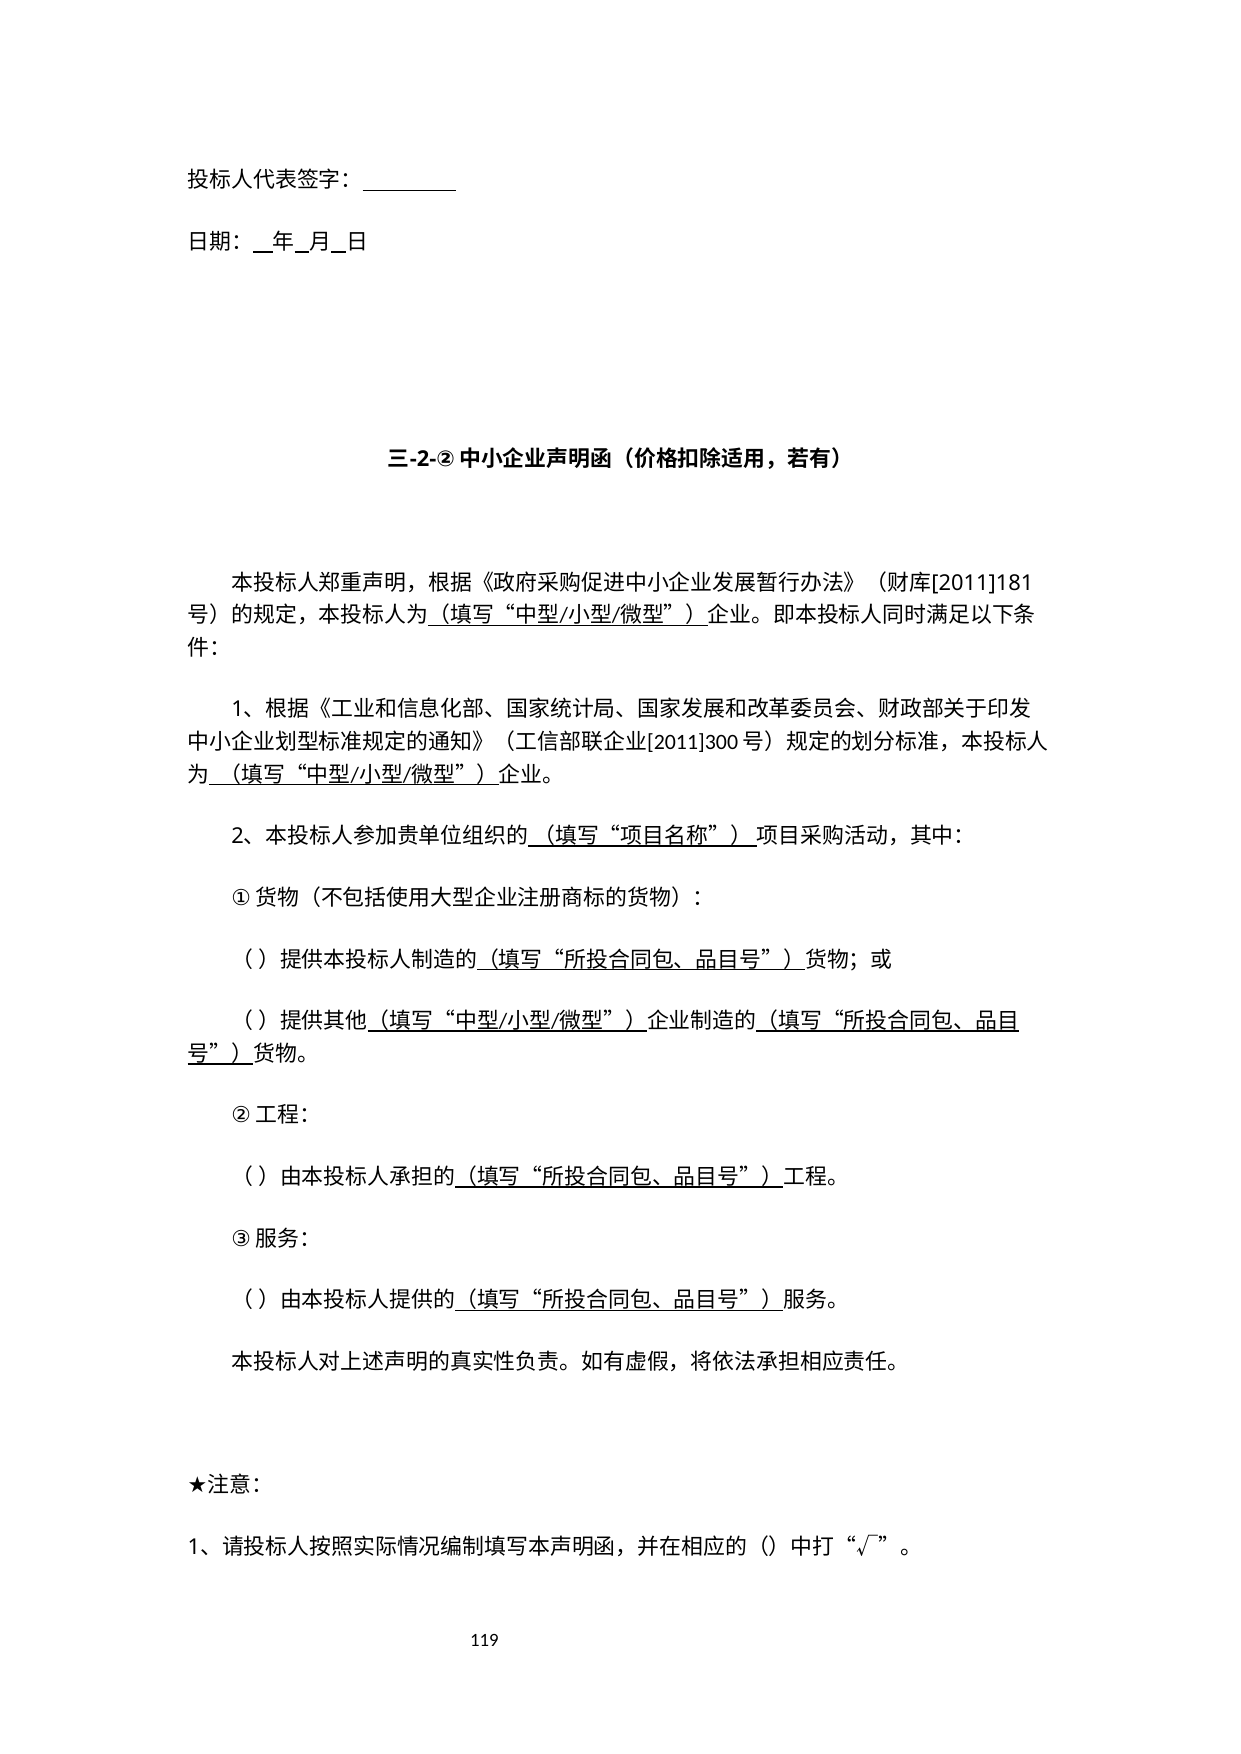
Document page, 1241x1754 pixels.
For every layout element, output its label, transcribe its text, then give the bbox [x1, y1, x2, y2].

text ①货物（不包括使用大型企业注册商标的货物）： [187, 879, 1053, 912]
text 本投标人对上述声明的真实性负责。如有虚假，将依法承担相应责任。 [187, 1344, 1053, 1376]
text 本投标人郑重声明，根据《政府采购促进中小企业发展暂行办法》（财库[2011]181号）的规定，本投标人为（填写“中型/小型/微型”）企业。即本投标人同时满足以下条件： [187, 564, 1053, 662]
text （ ）提供其他（填写“中型/小型/微型”）企业制造的（填写“所投合同包、品目号”）货物。 [187, 1003, 1053, 1068]
text （ ）由本投标人承担的（填写“所投合同包、品目号”）工程。 [187, 1159, 1053, 1191]
text ★注意： [187, 1467, 1053, 1499]
text （ ）由本投标人提供的（填写“所投合同包、品目号”）服务。 [187, 1282, 1053, 1314]
text 1、请投标人按照实际情况编制填写本声明函，并在相应的（）中打“√”。 [187, 1529, 1053, 1561]
text 三-2-②中小企业声明函（价格扣除适用，若有） [187, 409, 1053, 474]
text 1、根据《工业和信息化部、国家统计局、国家发展和改革委员会、财政部关于印发中小企业划型标准规定的通知》（工信部联企业[2011]300号）规定的划分标准，本投标人为 （填写“中型/小型/微型”）企业。 [187, 691, 1053, 789]
text 日期： 年 月 日 [187, 224, 1053, 256]
text （ ）提供本投标人制造的（填写“所投合同包、品目号”）货物；或 [187, 941, 1053, 974]
text 投标人代表签字： [187, 162, 1053, 194]
text ②工程： [187, 1097, 1053, 1129]
text 2、本投标人参加贵单位组织的 （填写“项目名称”） 项目采购活动，其中： [187, 818, 1053, 850]
text ③服务： [187, 1220, 1053, 1253]
